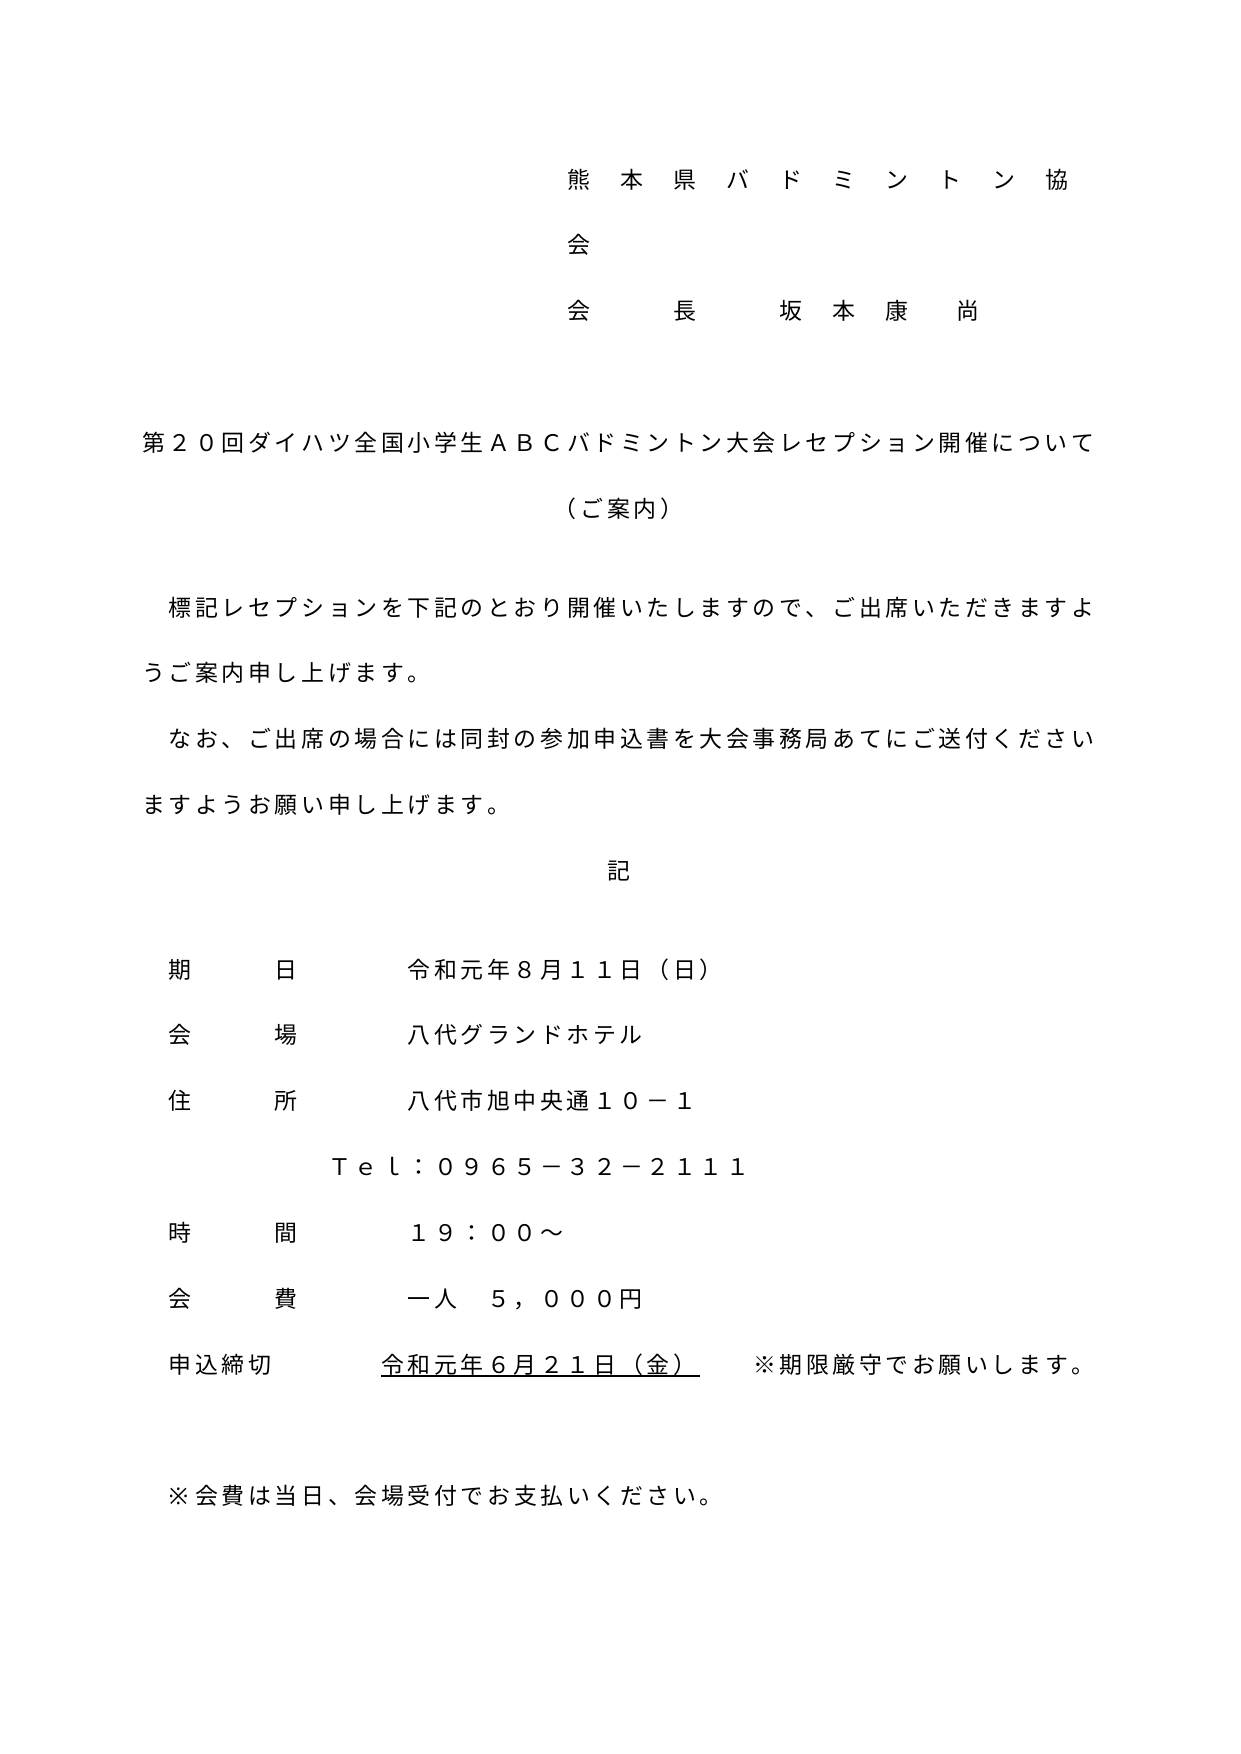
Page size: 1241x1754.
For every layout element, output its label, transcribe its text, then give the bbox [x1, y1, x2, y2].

text 会 場 八代グランドホテル [142, 1001, 1098, 1067]
subtitle 記 [142, 836, 1098, 902]
text 標記レセプションを下記のとおり開催いたしますので、ご出席いただきますようご案内申し上げます。 [142, 573, 1098, 705]
text 期 日 令和元年８月１１日（日） [142, 935, 1098, 1001]
text 第２０回ダイハツ全国小学生ＡＢＣバドミントン大会レセプション開催について（ご案内） [142, 408, 1098, 540]
text 会 長 坂本康尚 [554, 277, 1098, 343]
text なお、ご出席の場合には同封の参加申込書を大会事務局あてにご送付くださいますようお願い申し上げます。 [142, 705, 1098, 836]
text Ｔｅｌ：０９６５－３２－２１１１ [142, 1133, 1098, 1198]
text 会 費 一人 ５，０００円 [142, 1264, 1098, 1330]
text 申込締切 令和元年６月２１日（金） ※期限厳守でお願いします。 [142, 1330, 1098, 1396]
text 住 所 八代市旭中央通１０－１ [142, 1067, 1098, 1133]
text 熊本県バドミントン協会 [554, 145, 1098, 277]
text ※ 会費は当日、会場受付でお支払いください。 [142, 1462, 1098, 1528]
text 時 間 １９：００～ [142, 1198, 1098, 1264]
